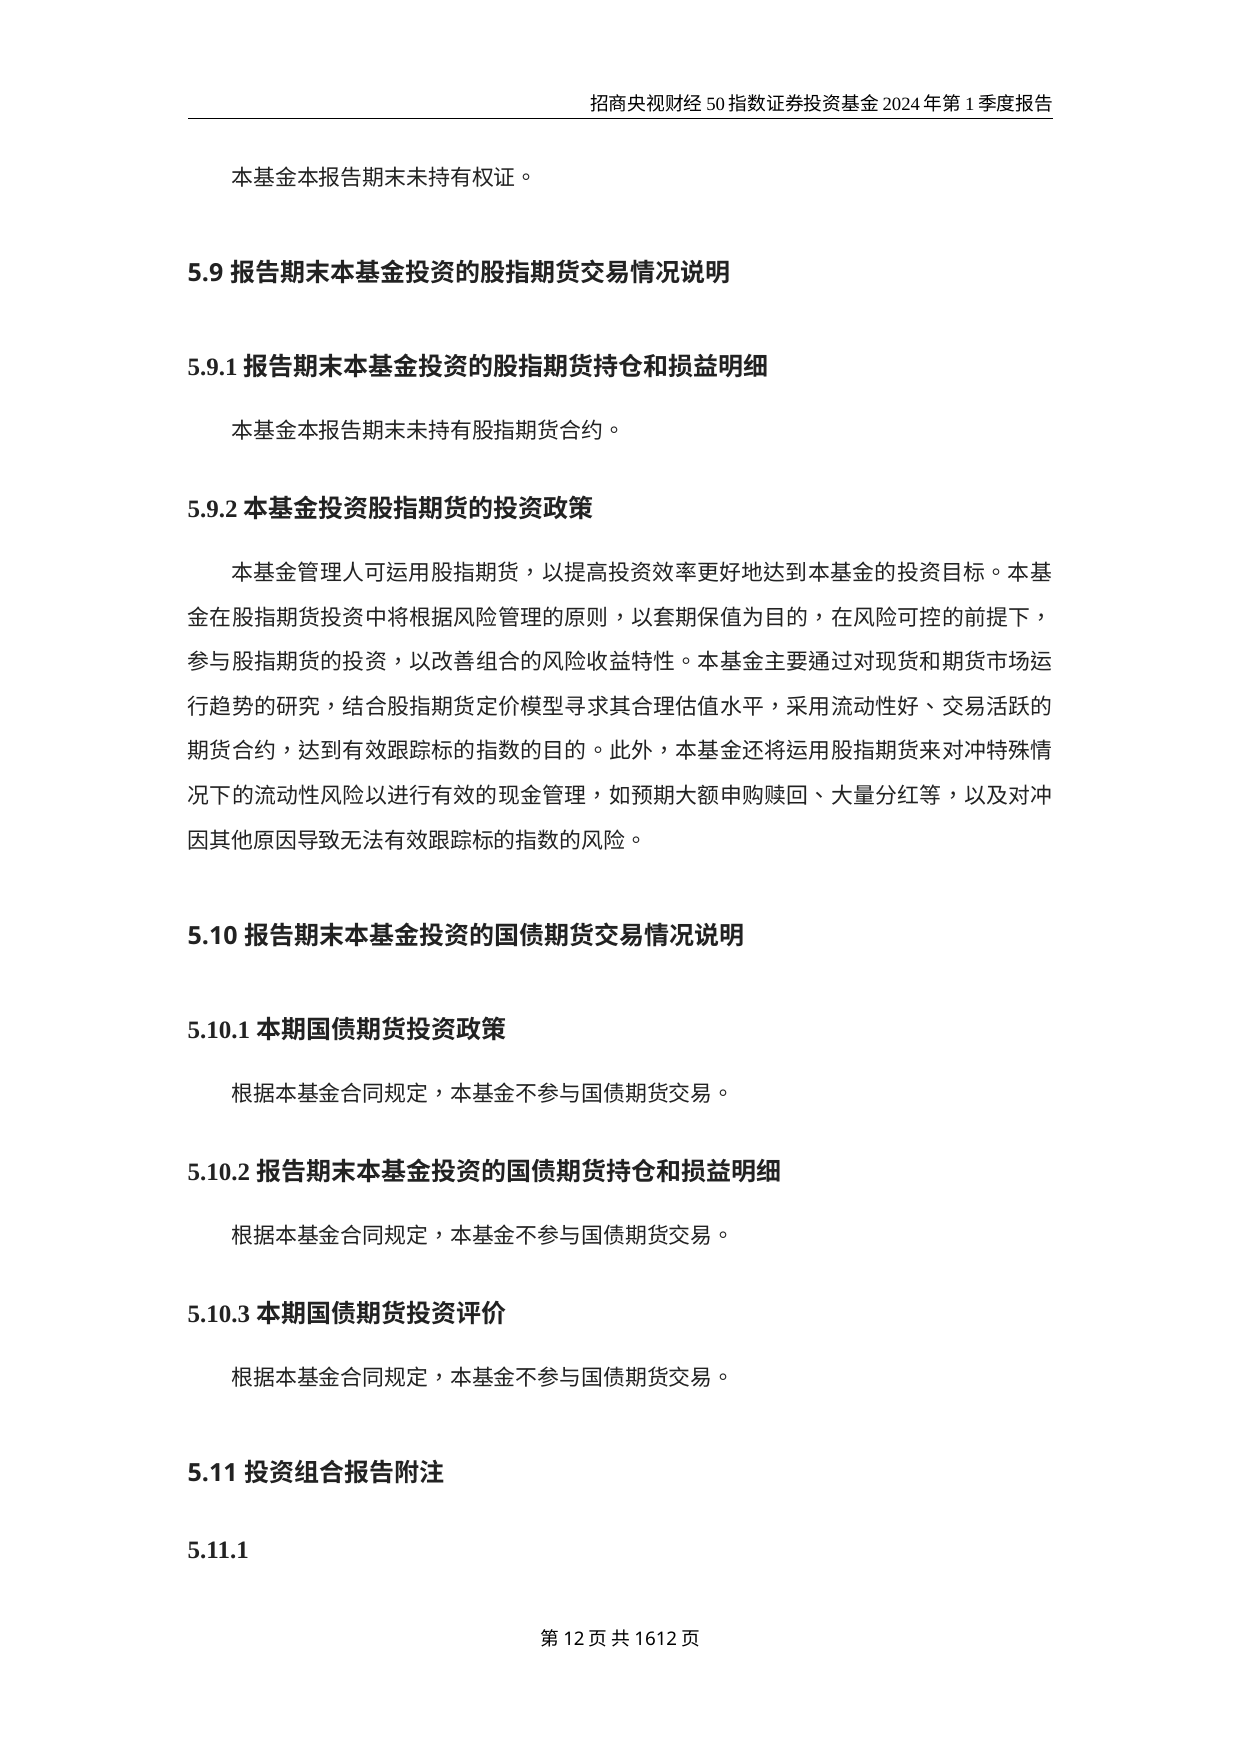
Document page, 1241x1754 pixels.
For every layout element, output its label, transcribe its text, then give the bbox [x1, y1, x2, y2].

text 根据本基金合同规定，本基金不参与国债期货交易。 [187, 1362, 1053, 1392]
text 投资组合报告附注 [187, 1439, 1053, 1504]
text 本期国债期货投资评价 [187, 1281, 1053, 1346]
text 报告期末本基金投资的股指期货持仓和损益明细 [187, 333, 1053, 398]
text 本基金本报告期末未持有股指期货合约。 [187, 414, 1053, 444]
text 本基金本报告期末未持有权证。 [187, 162, 1053, 192]
text 根据本基金合同规定，本基金不参与国债期货交易。 [187, 1220, 1053, 1249]
text 报告期末本基金投资的国债期货交易情况说明 [187, 902, 1053, 967]
text 本基金投资股指期货的投资政策 [187, 476, 1053, 541]
text 报告期末本基金投资的股指期货交易情况说明 [187, 239, 1053, 304]
text 本基金管理人可运用股指期货，以提高投资效率更好地达到本基金的投资目标。本基金在股指期货投资中将根据风险管理的原则，以套期保值为目的，在风险可控的前提下，参与股指期货的投资，以改善组合的风险收益特性。本基金主要通过对现货和期货市场运行趋势的研究，结合股指期货定价模型寻求其合理估值水平，采用流动性好、交易活跃的期货合约，达到有效跟踪标的指数的目的。此外，本基金还将运用股指期货来对冲特殊情况下的流动性风险以进行有效的现金管理，如预期大额申购赎回、大量分红等，以及对冲因其他原因导致无法有效跟踪标的指数的风险。 [187, 557, 1053, 855]
text 报告期末本基金投资的国债期货持仓和损益明细 [187, 1138, 1053, 1203]
text 根据本基金合同规定，本基金不参与国债期货交易。 [187, 1077, 1053, 1107]
text 本期国债期货投资政策 [187, 996, 1053, 1061]
